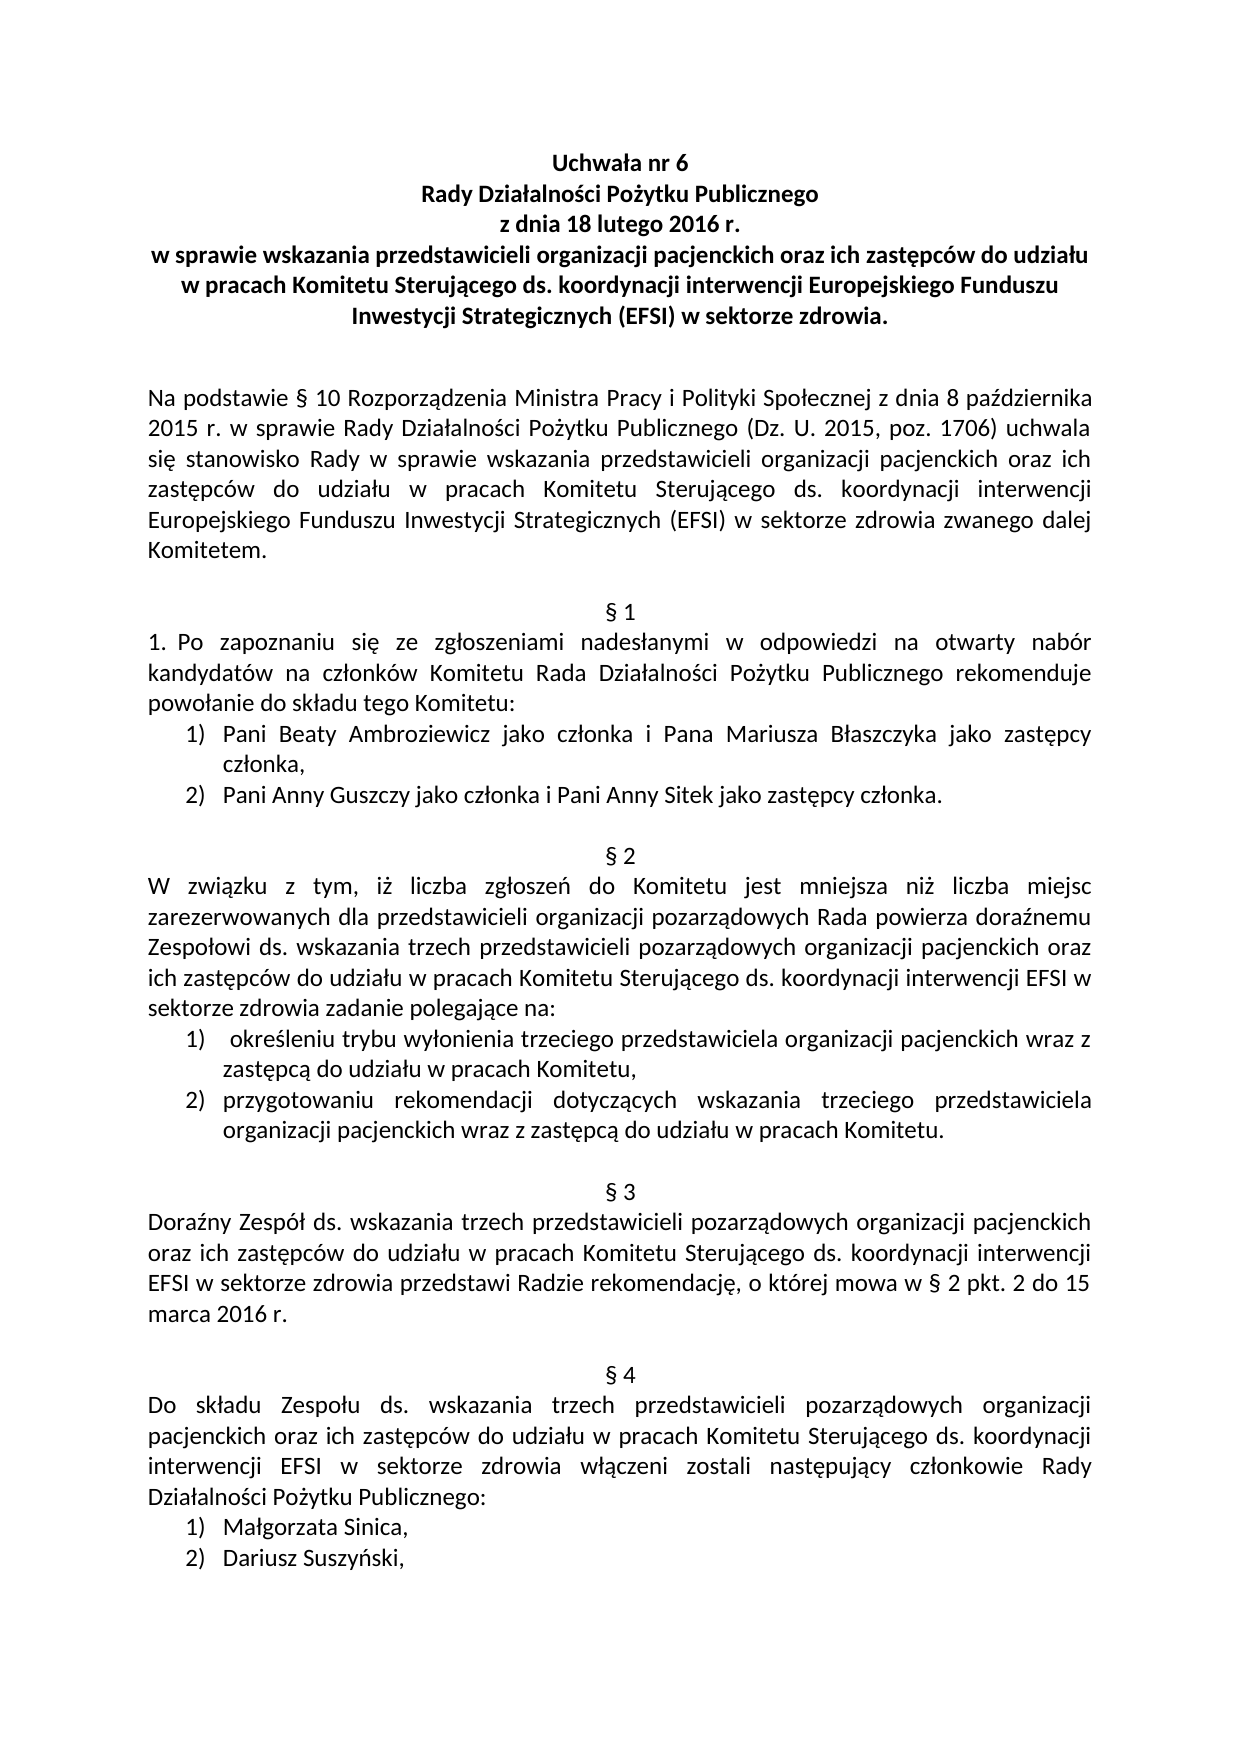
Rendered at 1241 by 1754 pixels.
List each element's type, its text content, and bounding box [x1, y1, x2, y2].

list określeniu trybu wyłonienia trzeciego przedstawiciela organizacji pacjenckich wraz z zastępcą do udziału w pracach Komitetu, [185, 1023, 1093, 1084]
text z dnia 18 lutego 2016 r. [148, 209, 1093, 239]
text Rady Działalności Pożytku Publicznego [148, 178, 1093, 209]
list Dariusz Suszyński, [185, 1542, 1093, 1572]
text W związku z tym, iż liczba zgłoszeń do Komitetu jest mniejsza niż liczba miejsc zarezerwowanych dla przedstawicieli organizacji pozarządowych Rada powierza doraźnemu Zespołowi ds. wskazania trzech przedstawicieli pozarządowych organizacji pacjenckich oraz ich zastępców do udziału w pracach Komitetu Sterującego ds. koordynacji interwencji EFSI w sektorze zdrowia zadanie polegające na: [148, 870, 1093, 1023]
list w sprawie wskazania przedstawicieli organizacji pacjenckich oraz ich zastępców do udziału w pracach Komitetu Sterującego ds. koordynacji interwencji Europejskiego Funduszu Inwestycji Strategicznych (EFSI) w sektorze zdrowia. [148, 239, 1093, 331]
text Uchwała nr 6 [148, 148, 1093, 178]
text Do składu Zespołu ds. wskazania trzech przedstawicieli pozarządowych organizacji pacjenckich oraz ich zastępców do udziału w pracach Komitetu Sterującego ds. koordynacji interwencji EFSI w sektorze zdrowia włączeni zostali następujący członkowie Rady Działalności Pożytku Publicznego: [148, 1389, 1093, 1511]
list Doraźny Zespół ds. wskazania trzech przedstawicieli pozarządowych organizacji pacjenckich oraz ich zastępców do udziału w pracach Komitetu Sterującego ds. koordynacji interwencji EFSI w sektorze zdrowia przedstawi Radzie rekomendację, o której mowa w § 2 pkt. 2 do 15 marca 2016 r. [148, 1206, 1093, 1328]
list Małgorzata Sinica, [185, 1511, 1093, 1542]
text § 2 [148, 840, 1093, 870]
list Po zapoznaniu się ze zgłoszeniami nadesłanymi w odpowiedzi na otwarty nabór kandydatów na członków Komitetu Rada Działalności Pożytku Publicznego rekomenduje powołanie do składu tego Komitetu: [148, 626, 1093, 718]
text § 4 [148, 1359, 1093, 1389]
list Pani Beaty Ambroziewicz jako członka i Pana Mariusza Błaszczyka jako zastępcy członka, [185, 718, 1093, 779]
list przygotowaniu rekomendacji dotyczących wskazania trzeciego przedstawiciela organizacji pacjenckich wraz z zastępcą do udziału w pracach Komitetu. [185, 1084, 1093, 1145]
list Pani Anny Guszczy jako członka i Pani Anny Sitek jako zastępcy członka. [185, 779, 1093, 809]
text § 3 [148, 1176, 1093, 1206]
text § 1 [148, 596, 1093, 626]
list Na podstawie § 10 Rozporządzenia Ministra Pracy i Polityki Społecznej z dnia 8 października 2015 r. w sprawie Rady Działalności Pożytku Publicznego (Dz. U. 2015, poz. 1706) uchwala się stanowisko Rady w sprawie wskazania przedstawicieli organizacji pacjenckich oraz ich zastępców do udziału w pracach Komitetu Sterującego ds. koordynacji interwencji Europejskiego Funduszu Inwestycji Strategicznych (EFSI) w sektorze zdrowia zwanego dalej Komitetem. [148, 382, 1093, 565]
